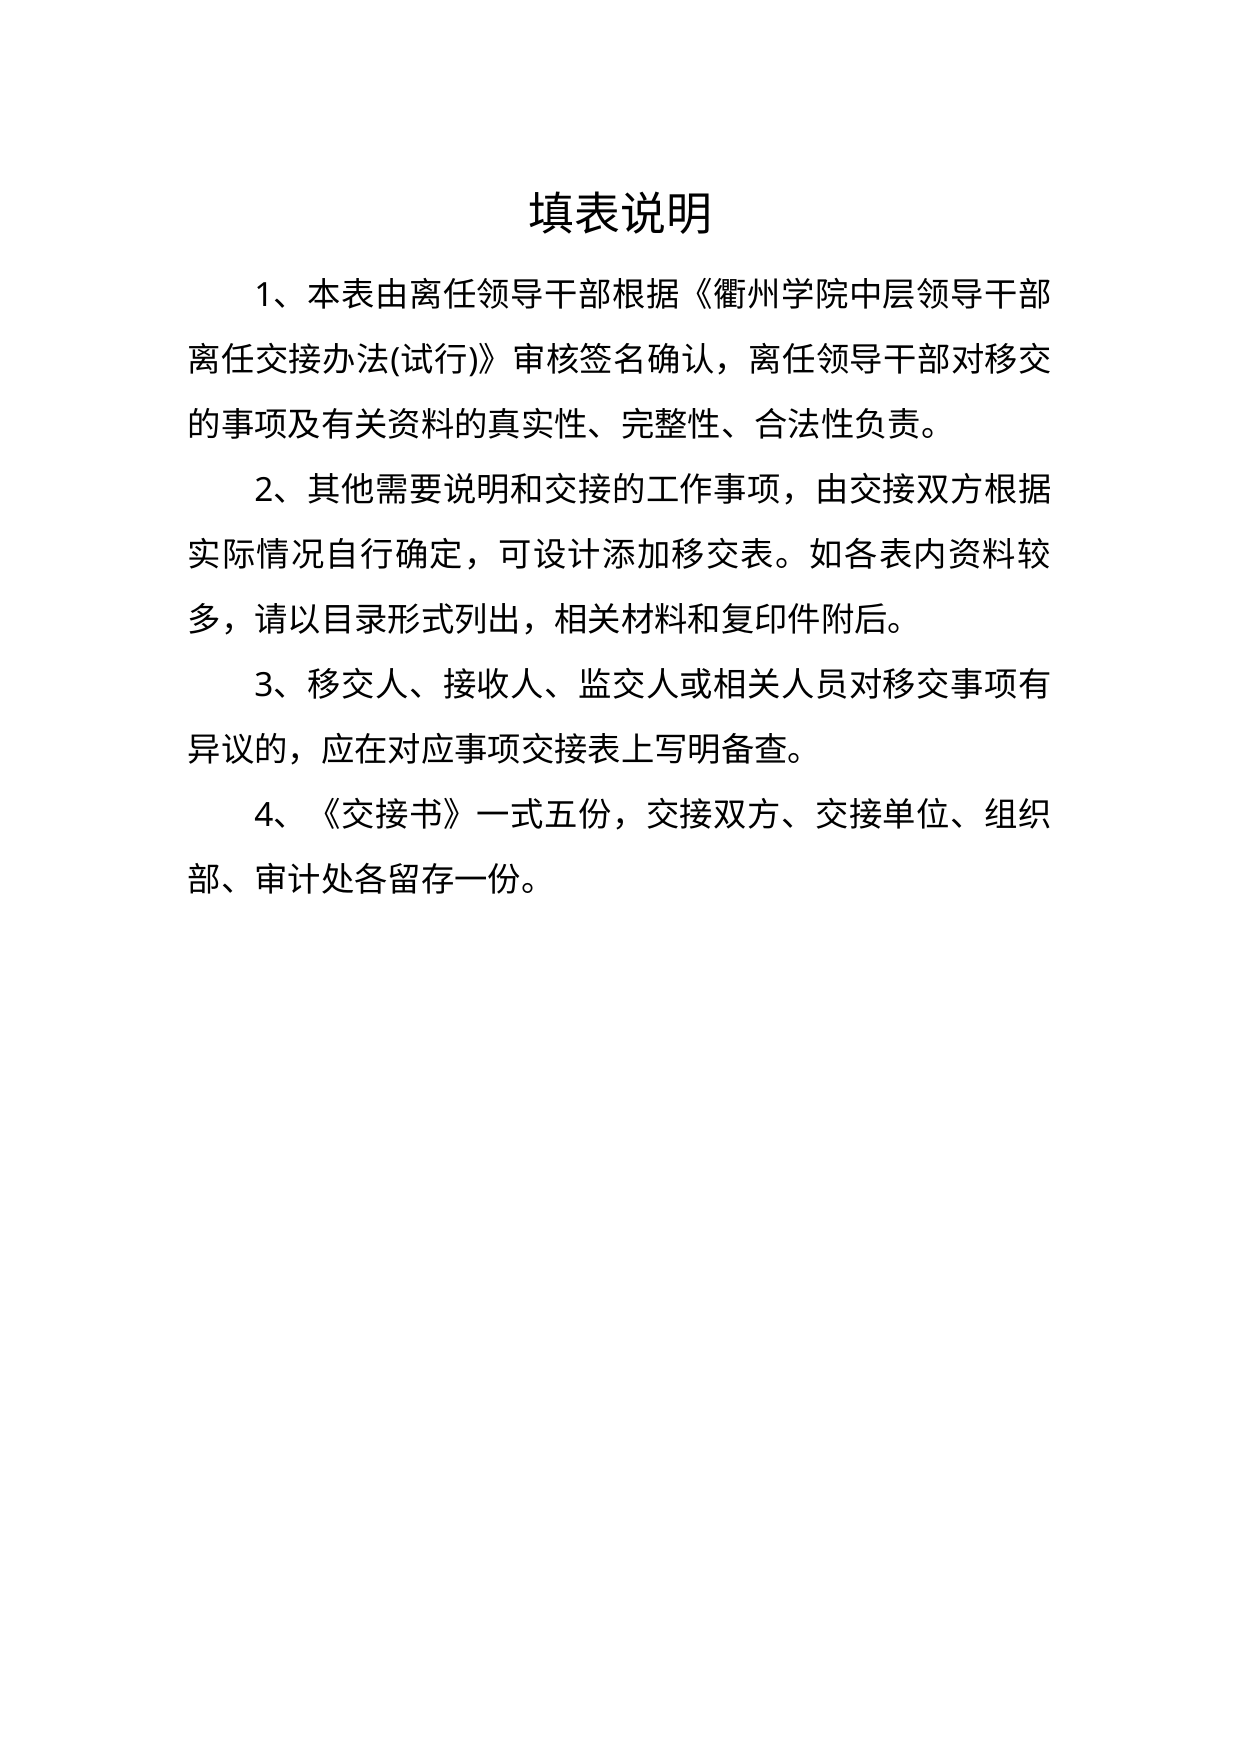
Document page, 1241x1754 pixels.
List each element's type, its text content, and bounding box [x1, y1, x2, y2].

text 1、本表由离任领导干部根据《衢州学院中层领导干部离任交接办法(试行)》审核签名确认，离任领导干部对移交的事项及有关资料的真实性、完整性、合法性负责。 [187, 259, 1053, 454]
text 2、其他需要说明和交接的工作事项，由交接双方根据实际情况自行确定，可设计添加移交表。如各表内资料较多，请以目录形式列出，相关材料和复印件附后。 [187, 454, 1053, 649]
text 3、移交人、接收人、监交人或相关人员对移交事项有异议的，应在对应事项交接表上写明备查。 [187, 649, 1053, 779]
text 4、《交接书》一式五份，交接双方、交接单位、组织部、审计处各留存一份。 [187, 779, 1053, 909]
text 填表说明 [187, 162, 1053, 259]
